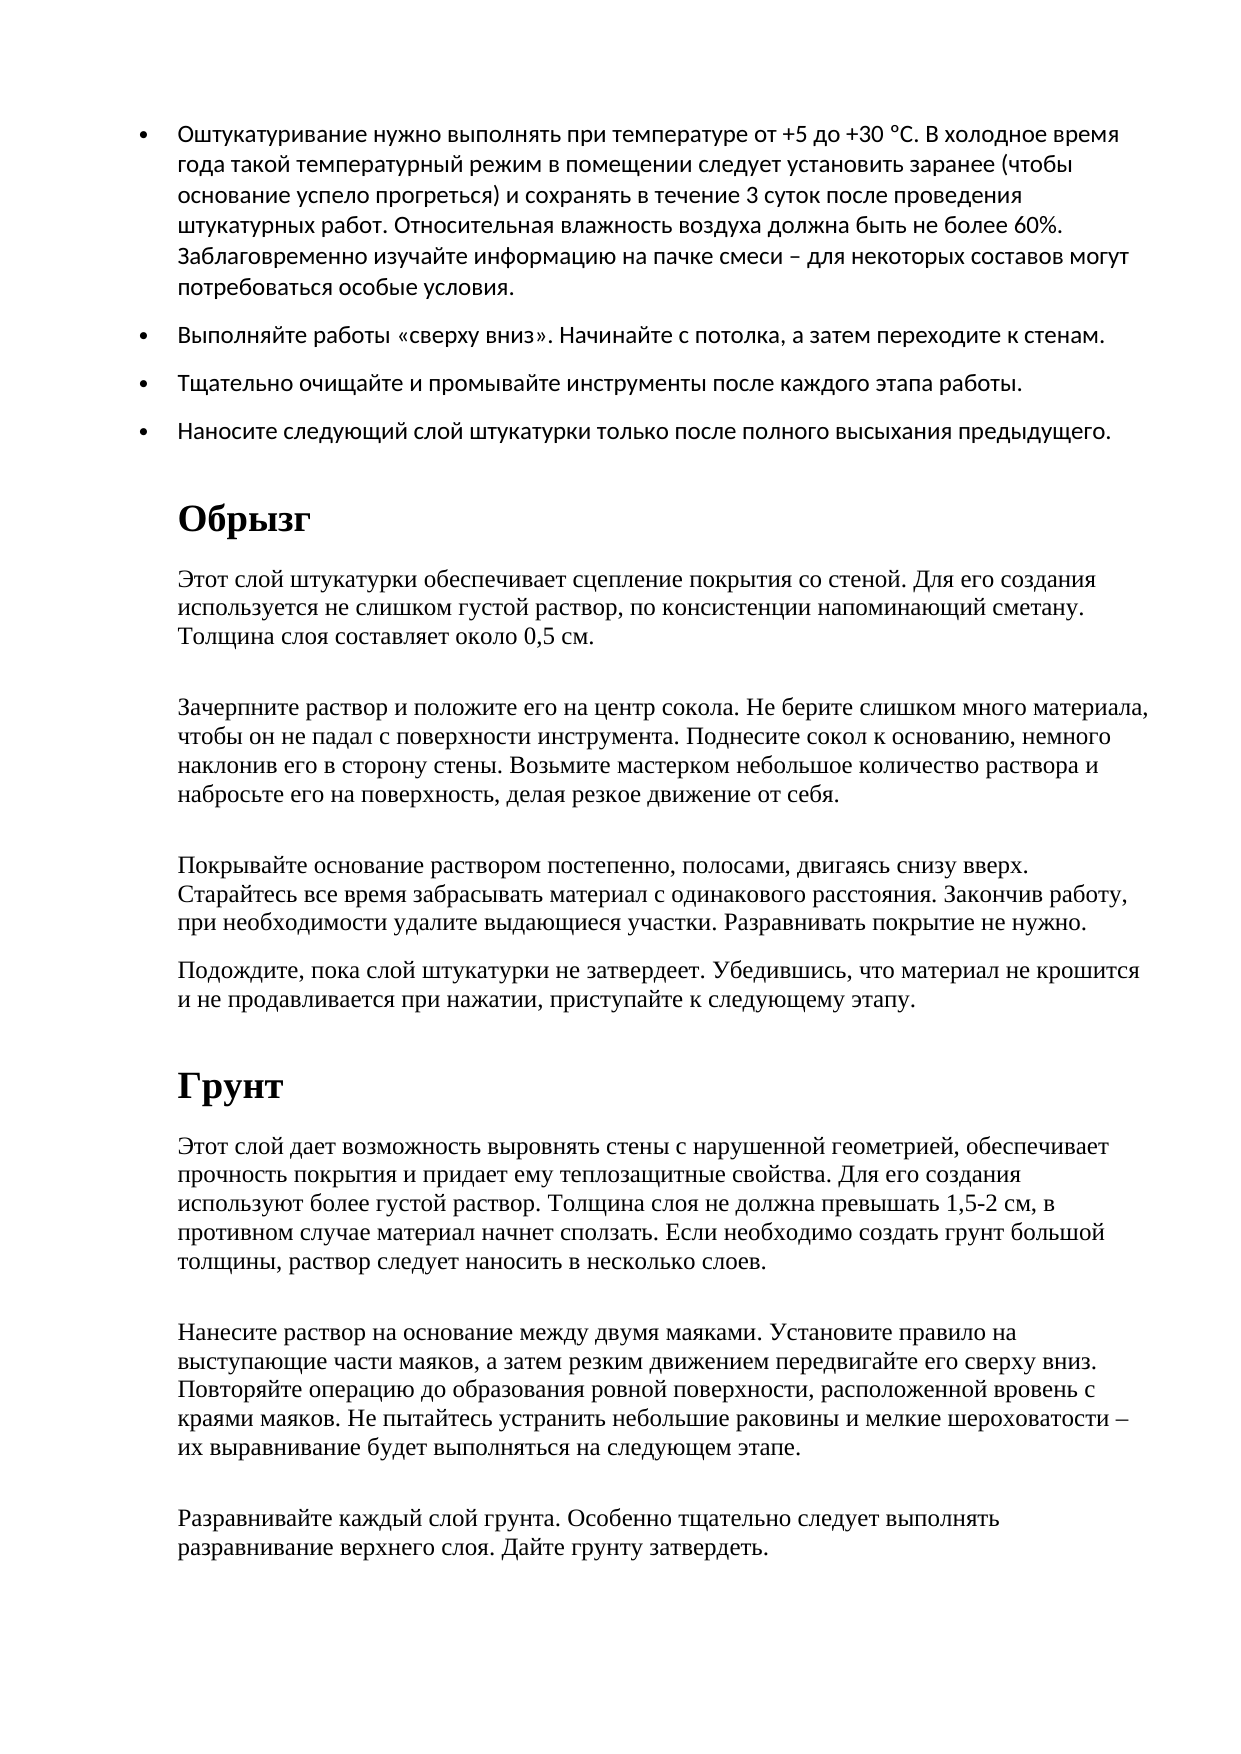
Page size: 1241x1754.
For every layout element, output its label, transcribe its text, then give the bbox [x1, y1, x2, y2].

list Оштукатуривание нужно выполнять при температуре от +5 до +30 ºС. В холодное время года такой температурный режим в помещении следует установить заранее (чтобы основание успело прогреться) и сохранять в течение 3 суток после проведения штукатурных работ. Относительная влажность воздуха должна быть не более 60%. Заблаговременно изучайте информацию на пачке смеси – для некоторых составов могут потребоваться особые условия. [140, 118, 1152, 301]
text Зачерпните раствор и положите его на центр сокола. Не берите слишком много материала, чтобы он не падал с поверхности инструмента. Поднесите сокол к основанию, немного наклонив его в сторону стены. Возьмите мастерком небольшое количество раствора и набросьте его на поверхность, делая резкое движение от себя. [177, 692, 1152, 807]
text Покрывайте основание раствором постепенно, полосами, двигаясь снизу вверх. Старайтесь все время забрасывать материал с одинакового расстояния. Закончив работу, при необходимости удалите выдающиеся участки. Разравнивать покрытие не нужно. [177, 850, 1152, 936]
list Наносите следующий слой штукатурки только после полного высыхания предыдущего. [140, 415, 1152, 445]
list Выполняйте работы «сверху вниз». Начинайте с потолка, а затем переходите к стенам. [140, 319, 1152, 349]
subtitle Обрызг [177, 495, 1152, 540]
text Подождите, пока слой штукатурки не затвердеет. Убедившись, что материал не крошится и не продавливается при нажатии, приступайте к следующему этапу. [177, 955, 1152, 1012]
list Тщательно очищайте и промывайте инструменты после каждого этапа работы. [140, 367, 1152, 397]
text Этот слой дает возможность выровнять стены с нарушенной геометрией, обеспечивает прочность покрытия и придает ему теплозащитные свойства. Для его создания используют более густой раствор. Толщина слоя не должна превышать 1,5-2 см, в противном случае материал начнет сползать. Если необходимо создать грунт большой толщины, раствор следует наносить в несколько слоев. [177, 1131, 1152, 1274]
text Нанесите раствор на основание между двумя маяками. Установите правило на выступающие части маяков, а затем резким движением передвигайте его сверху вниз. Повторяйте операцию до образования ровной поверхности, расположенной вровень с краями маяков. Не пытайтесь устранить небольшие раковины и мелкие шероховатости – их выравнивание будет выполняться на следующем этапе. [177, 1317, 1152, 1461]
text Этот слой штукатурки обеспечивает сцепление покрытия со стеной. Для его создания используется не слишком густой раствор, по консистенции напоминающий сметану. Толщина слоя составляет около 0,5 см. [177, 564, 1152, 650]
subtitle Грунт [177, 1062, 1152, 1107]
text Разравнивайте каждый слой грунта. Особенно тщательно следует выполнять разравнивание верхнего слоя. Дайте грунту затвердеть. [177, 1503, 1152, 1561]
